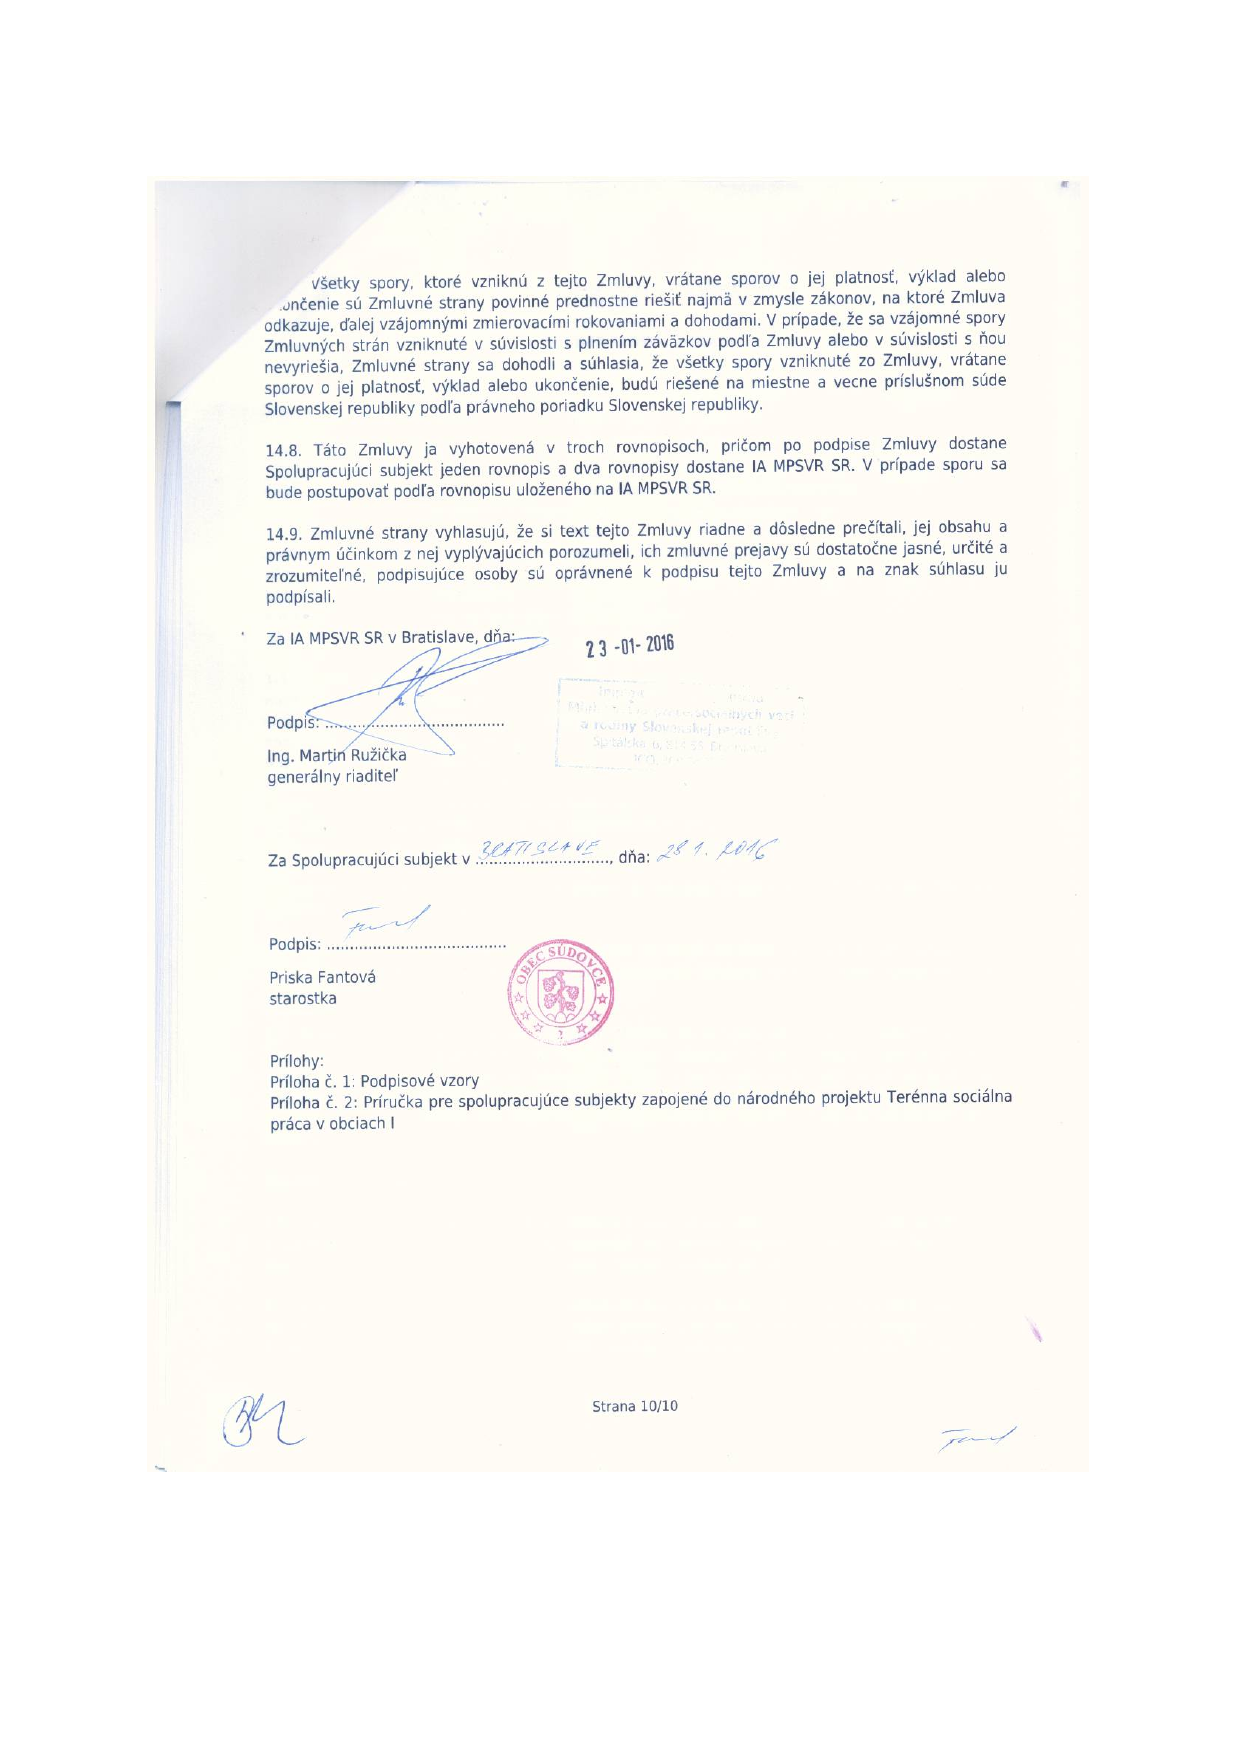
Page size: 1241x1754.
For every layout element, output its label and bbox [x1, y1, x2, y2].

picture [147, 176, 1089, 1472]
